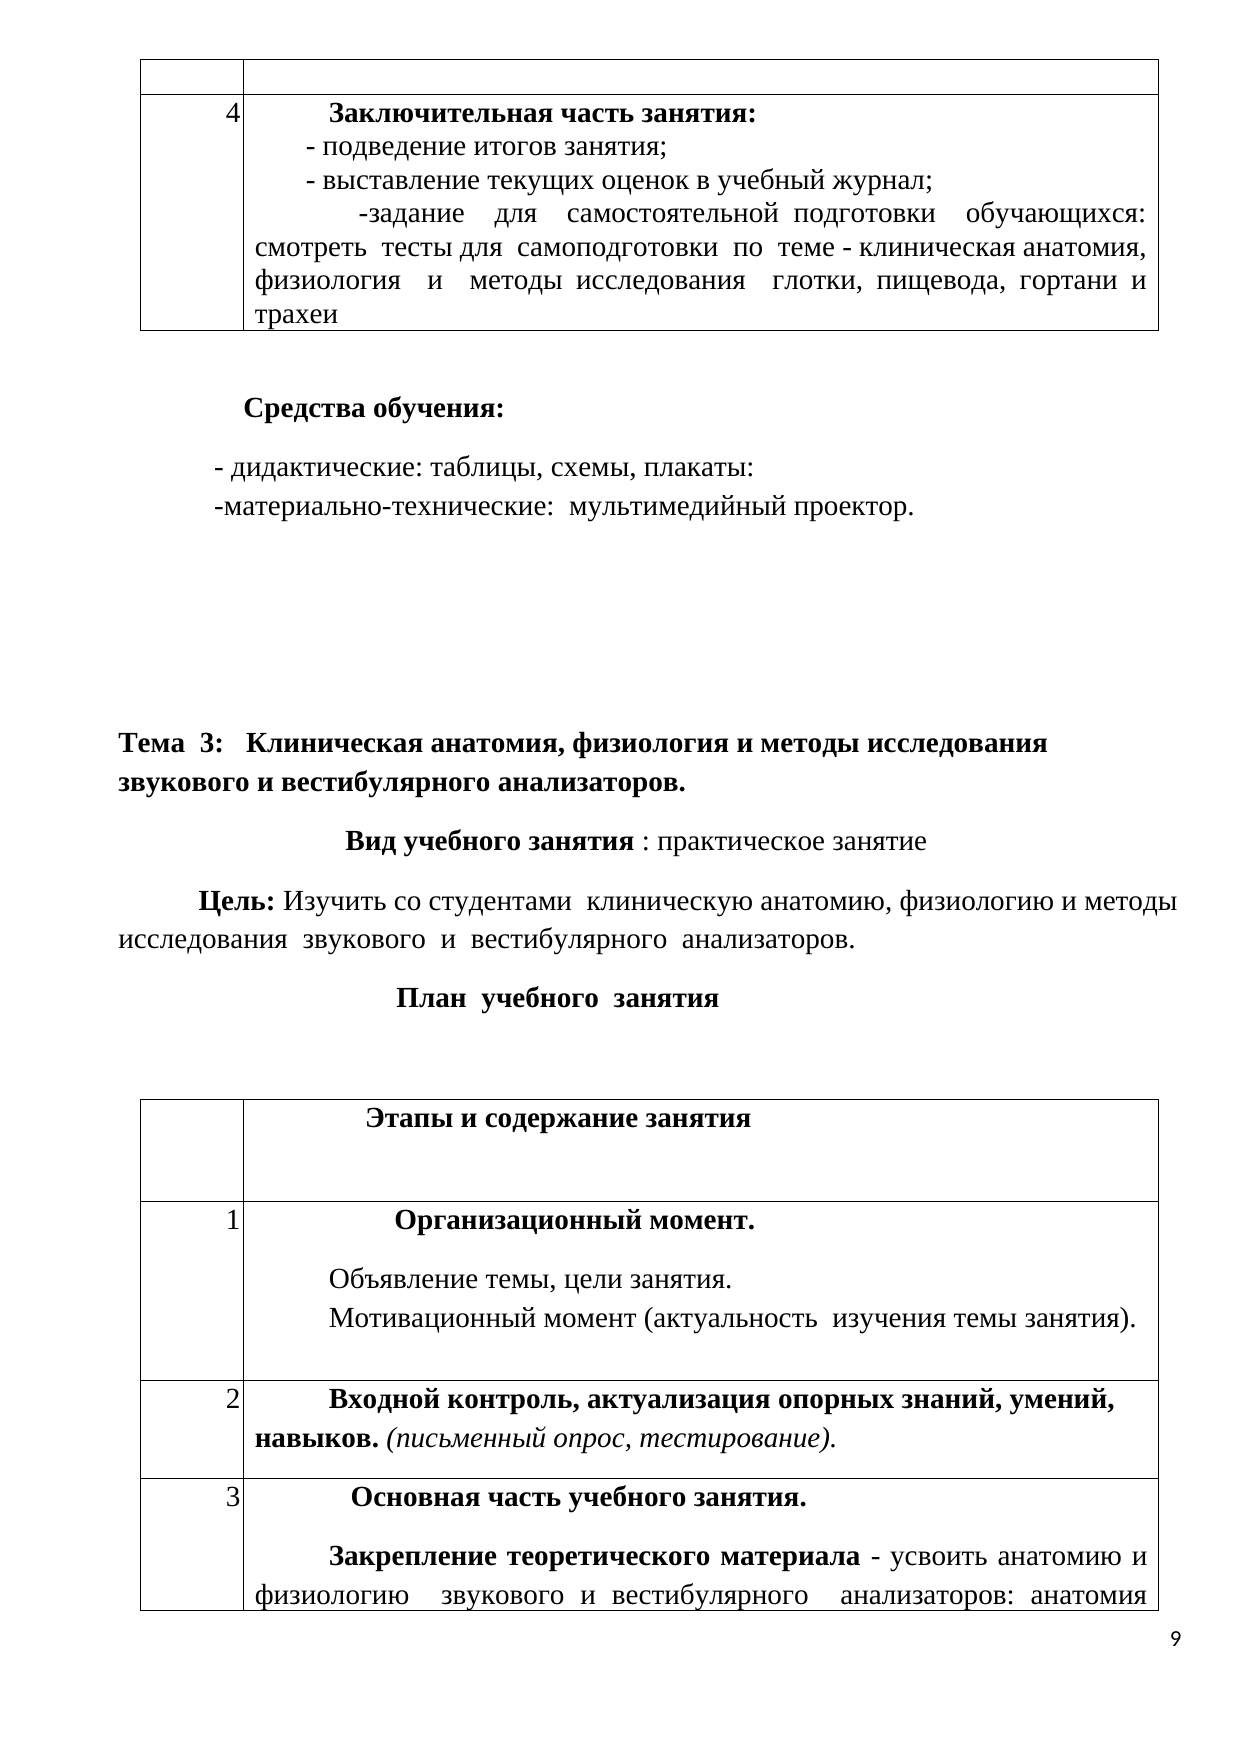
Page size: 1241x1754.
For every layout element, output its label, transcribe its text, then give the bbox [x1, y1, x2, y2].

table_header [141, 1100, 243, 1201]
text Средства обучения: [118, 390, 1181, 423]
table_header Этапы и содержание занятия [244, 1100, 1158, 1201]
text Вид учебного занятия : практическое занятие [118, 823, 1181, 857]
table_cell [244, 60, 1158, 94]
text План учебного занятия [118, 981, 1181, 1014]
table_cell Организационный момент. Объявление темы, цели занятия. Мотивационный момент (актуальность изучения темы занятия). [244, 1202, 1158, 1380]
text - дидактические: таблицы, схемы, плакаты: [118, 449, 1181, 483]
table_cell 1 [141, 1202, 243, 1380]
text -материально-технические: мультимедийный проектор. [118, 488, 1181, 521]
table_cell 3 [141, 60, 243, 94]
table_cell Входной контроль, актуализация опорных знаний, умений, навыков. (письменный опрос, тестирование). [244, 1381, 1158, 1478]
text Цель: Изучить со студентами клиническую анатомию, физиологию и методы исследования звукового и вестибулярного анализаторов. [118, 883, 1181, 955]
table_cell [244, 1479, 1158, 1610]
table_cell 2 [141, 1381, 243, 1478]
table_cell Заключительная часть занятия: - подведение итогов занятия; - выставление текущих оценок в учебный журнал; -задание для самостоятельной подготовки обучающихся: смотреть тесты для самоподготовки по теме - клиническая анатомия, физиология и методы исследования глотки, пищевода, гортани и трахеи [244, 95, 1158, 329]
table_cell 4 [141, 95, 243, 329]
text Тема 3: Клиническая анатомия, физиология и методы исследования звукового и вестибулярного анализаторов. [118, 725, 1181, 797]
table_cell 3 [141, 1479, 243, 1610]
